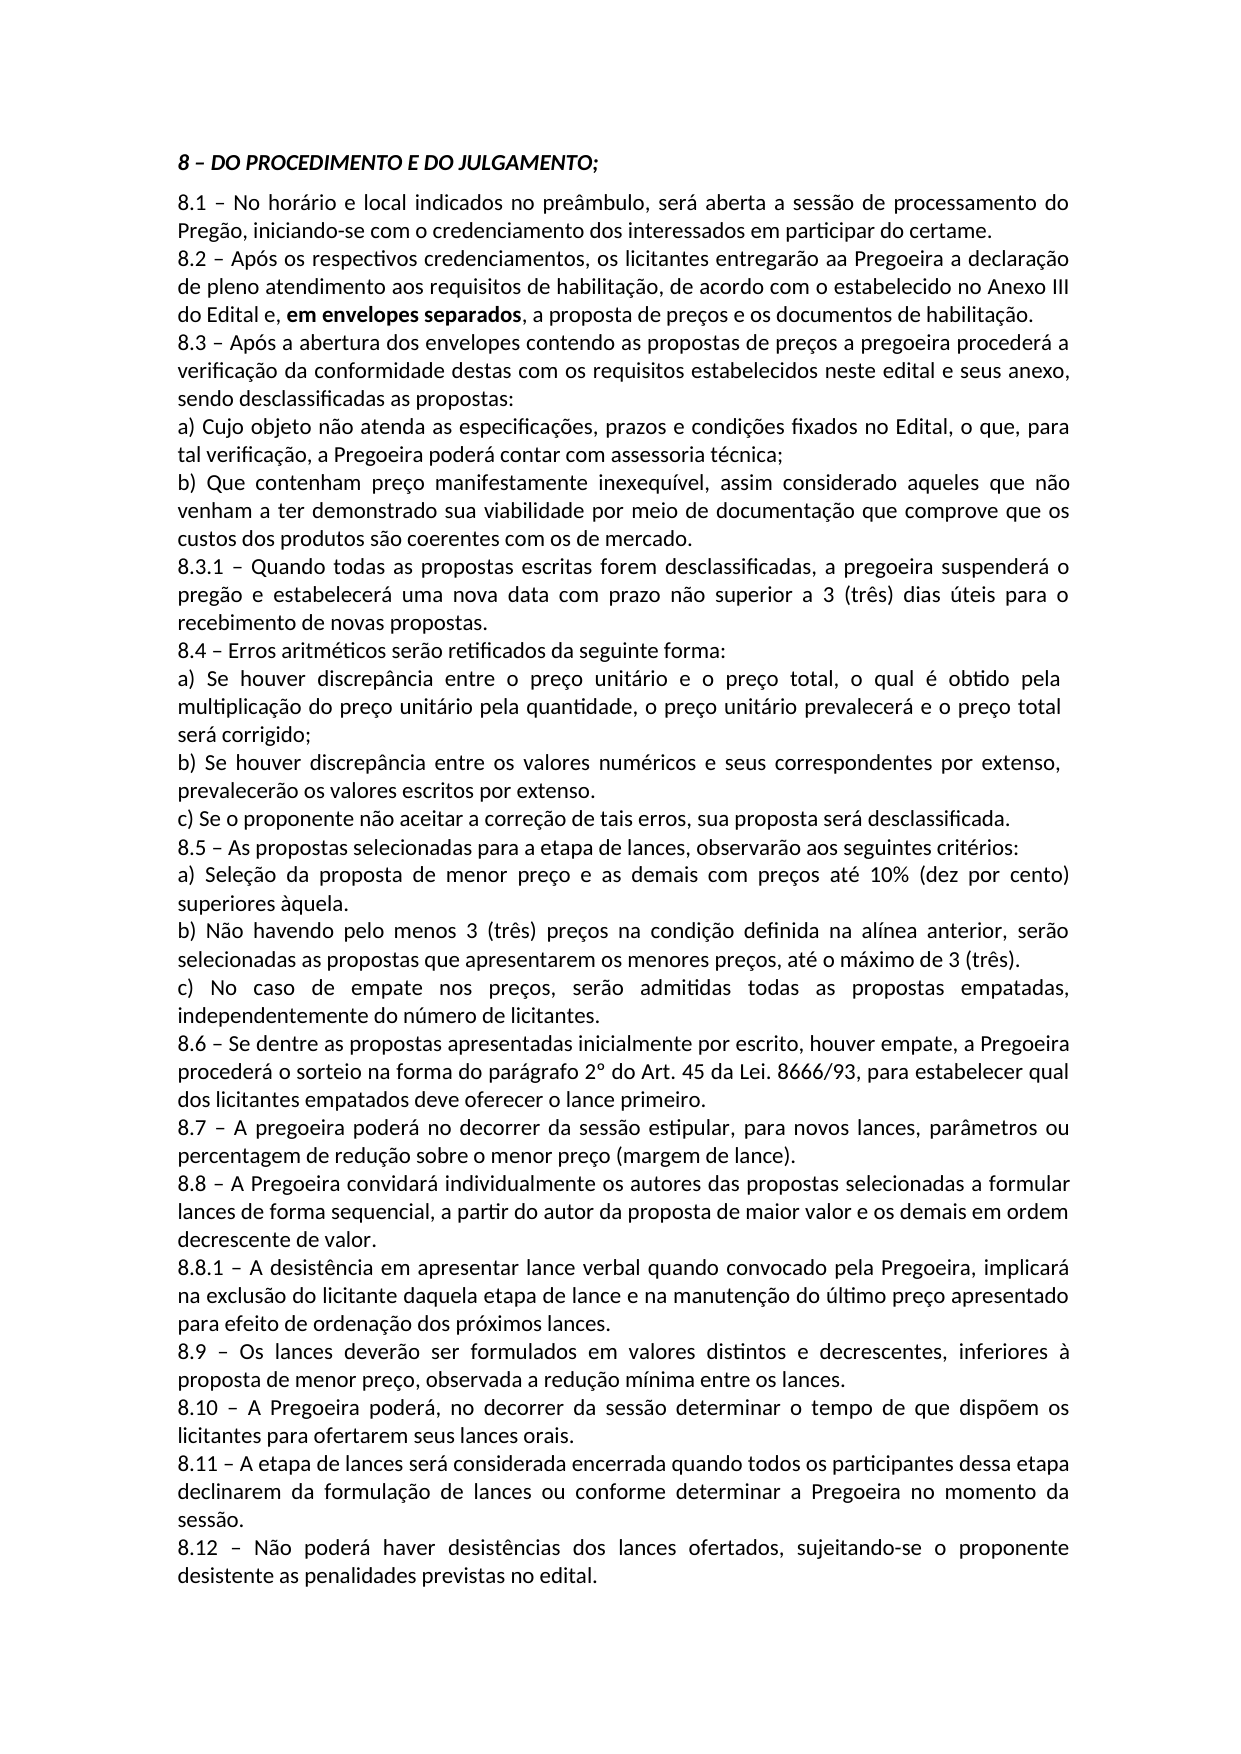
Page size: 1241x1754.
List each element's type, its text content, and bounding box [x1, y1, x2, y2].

text b) Se houver discrepância entre os valores numéricos e seus correspondentes por extenso, prevalecerão os valores escritos por extenso. [177, 748, 1063, 804]
text c) No caso de empate nos preços, serão admitidas todas as propostas empatadas, independentemente do número de licitantes. [177, 973, 1071, 1029]
text 8.6 – Se dentre as propostas apresentadas inicialmente por escrito, houver empate, a Pregoeira procederá o sorteio na forma do parágrafo 2º do Art. 45 da Lei. 8666/93, para estabelecer qual dos licitantes empatados deve oferecer o lance primeiro. [177, 1029, 1071, 1113]
text 8.5 – As propostas selecionadas para a etapa de lances, observarão aos seguintes critérios: [177, 833, 1071, 861]
text 8.4 – Erros aritméticos serão retificados da seguinte forma: [177, 636, 1063, 664]
text 8.8.1 – A desistência em apresentar lance verbal quando convocado pela Pregoeira, implicará na exclusão do licitante daquela etapa de lance e na manutenção do último preço apresentado para efeito de ordenação dos próximos lances. [177, 1253, 1071, 1337]
text b) Não havendo pelo menos 3 (três) preços na condição definida na alínea anterior, serão selecionadas as propostas que apresentarem os menores preços, até o máximo de 3 (três). [177, 917, 1071, 973]
text 8.7 – A pregoeira poderá no decorrer da sessão estipular, para novos lances, parâmetros ou percentagem de redução sobre o menor preço (margem de lance). [177, 1113, 1071, 1169]
text c) Se o proponente não aceitar a correção de tais erros, sua proposta será desclassificada. [177, 804, 1063, 833]
text 8.3.1 – Quando todas as propostas escritas forem desclassificadas, a pregoeira suspenderá o pregão e estabelecerá uma nova data com prazo não superior a 3 (três) dias úteis para o recebimento de novas propostas. [177, 552, 1071, 636]
text a) Se houver discrepância entre o preço unitário e o preço total, o qual é obtido pela multiplicação do preço unitário pela quantidade, o preço unitário prevalecerá e o preço total será corrigido; [177, 664, 1063, 748]
text 8.3 – Após a abertura dos envelopes contendo as propostas de preços a pregoeira procederá a verificação da conformidade destas com os requisitos estabelecidos neste edital e seus anexo, sendo desclassificadas as propostas: [177, 328, 1071, 412]
text 8.2 – Após os respectivos credenciamentos, os licitantes entregarão aa Pregoeira a declaração de pleno atendimento aos requisitos de habilitação, de acordo com o estabelecido no Anexo III do Edital e, em envelopes separados, a proposta de preços e os documentos de habilitação. [177, 244, 1071, 328]
text b) Que contenham preço manifestamente inexequível, assim considerado aqueles que não venham a ter demonstrado sua viabilidade por meio de documentação que comprove que os custos dos produtos são coerentes com os de mercado. [177, 468, 1071, 552]
text 8.10 – A Pregoeira poderá, no decorrer da sessão determinar o tempo de que dispõem os licitantes para ofertarem seus lances orais. [177, 1393, 1071, 1449]
text 8.11 – A etapa de lances será considerada encerrada quando todos os participantes dessa etapa declinarem da formulação de lances ou conforme determinar a Pregoeira no momento da sessão. [177, 1449, 1071, 1533]
text 8.8 – A Pregoeira convidará individualmente os autores das propostas selecionadas a formular lances de forma sequencial, a partir do autor da proposta de maior valor e os demais em ordem decrescente de valor. [177, 1169, 1071, 1253]
text a) Cujo objeto não atenda as especificações, prazos e condições fixados no Edital, o que, para tal verificação, a Pregoeira poderá contar com assessoria técnica; [177, 412, 1071, 468]
text 8.9 – Os lances deverão ser formulados em valores distintos e decrescentes, inferiores à proposta de menor preço, observada a redução mínima entre os lances. [177, 1337, 1071, 1393]
subtitle 8 – DO PROCEDIMENTO E DO JULGAMENTO; [177, 148, 1071, 176]
text 8.12 – Não poderá haver desistências dos lances ofertados, sujeitando-se o proponente desistente as penalidades previstas no edital. [177, 1533, 1071, 1589]
text a) Seleção da proposta de menor preço e as demais com preços até 10% (dez por cento) superiores àquela. [177, 861, 1071, 917]
text 8.1 – No horário e local indicados no preâmbulo, será aberta a sessão de processamento do Pregão, iniciando-se com o credenciamento dos interessados em participar do certame. [177, 188, 1071, 244]
